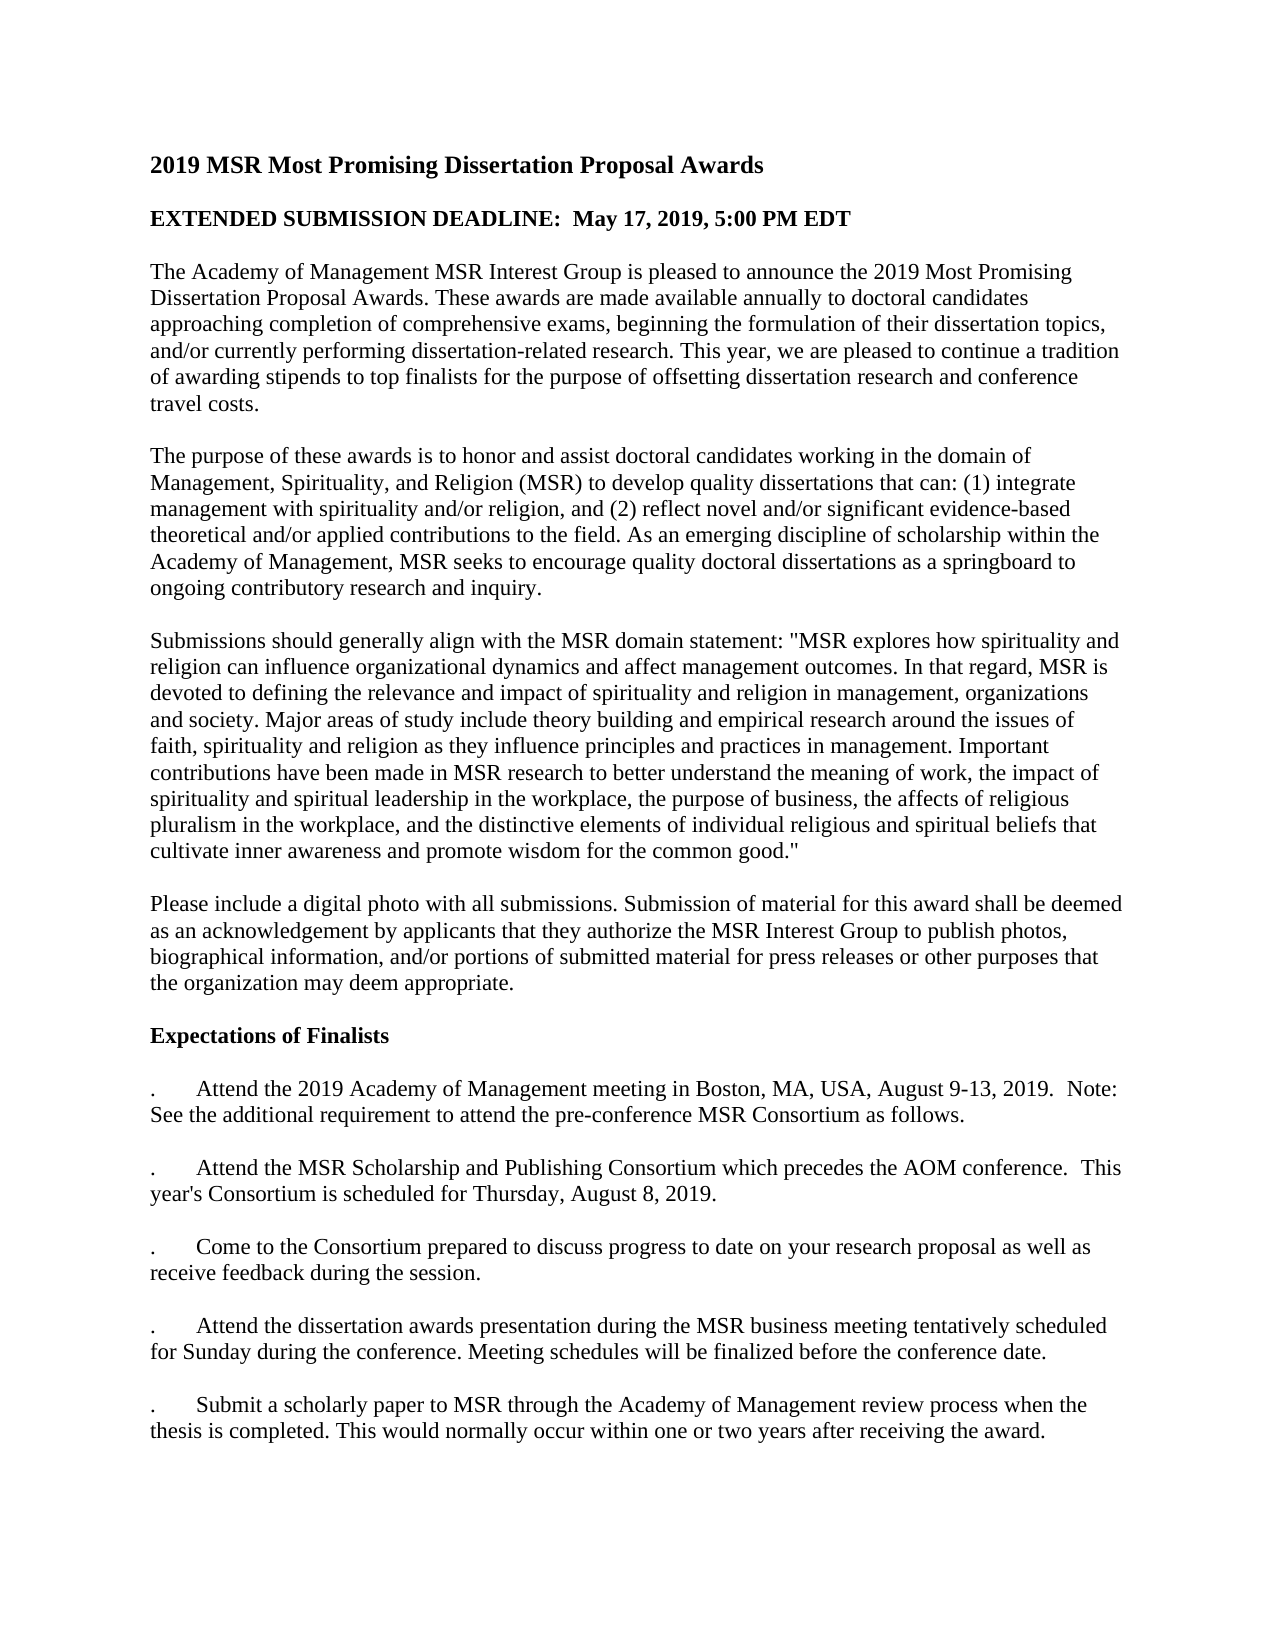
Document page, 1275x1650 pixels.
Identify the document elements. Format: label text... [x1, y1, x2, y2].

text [150, 416, 1125, 1444]
text The Academy of Management MSR Interest Group is pleased to announce the 2019 Most Promising Dissertation Proposal Awards. These awards are made available annually to doctoral candidates approaching completion of comprehensive exams, beginning the formulation of their dissertation topics, and/or currently performing dissertation-related research. This year, we are pleased to continue a tradition of awarding stipends to top finalists for the purpose of offsetting dissertation research and conference travel costs. [150, 258, 1125, 416]
text 2019 MSR Most Promising Dissertation Proposal Awards [150, 150, 1125, 179]
text EXTENDED SUBMISSION DEADLINE: May 17, 2019, 5:00 PM EDT [150, 205, 1125, 231]
